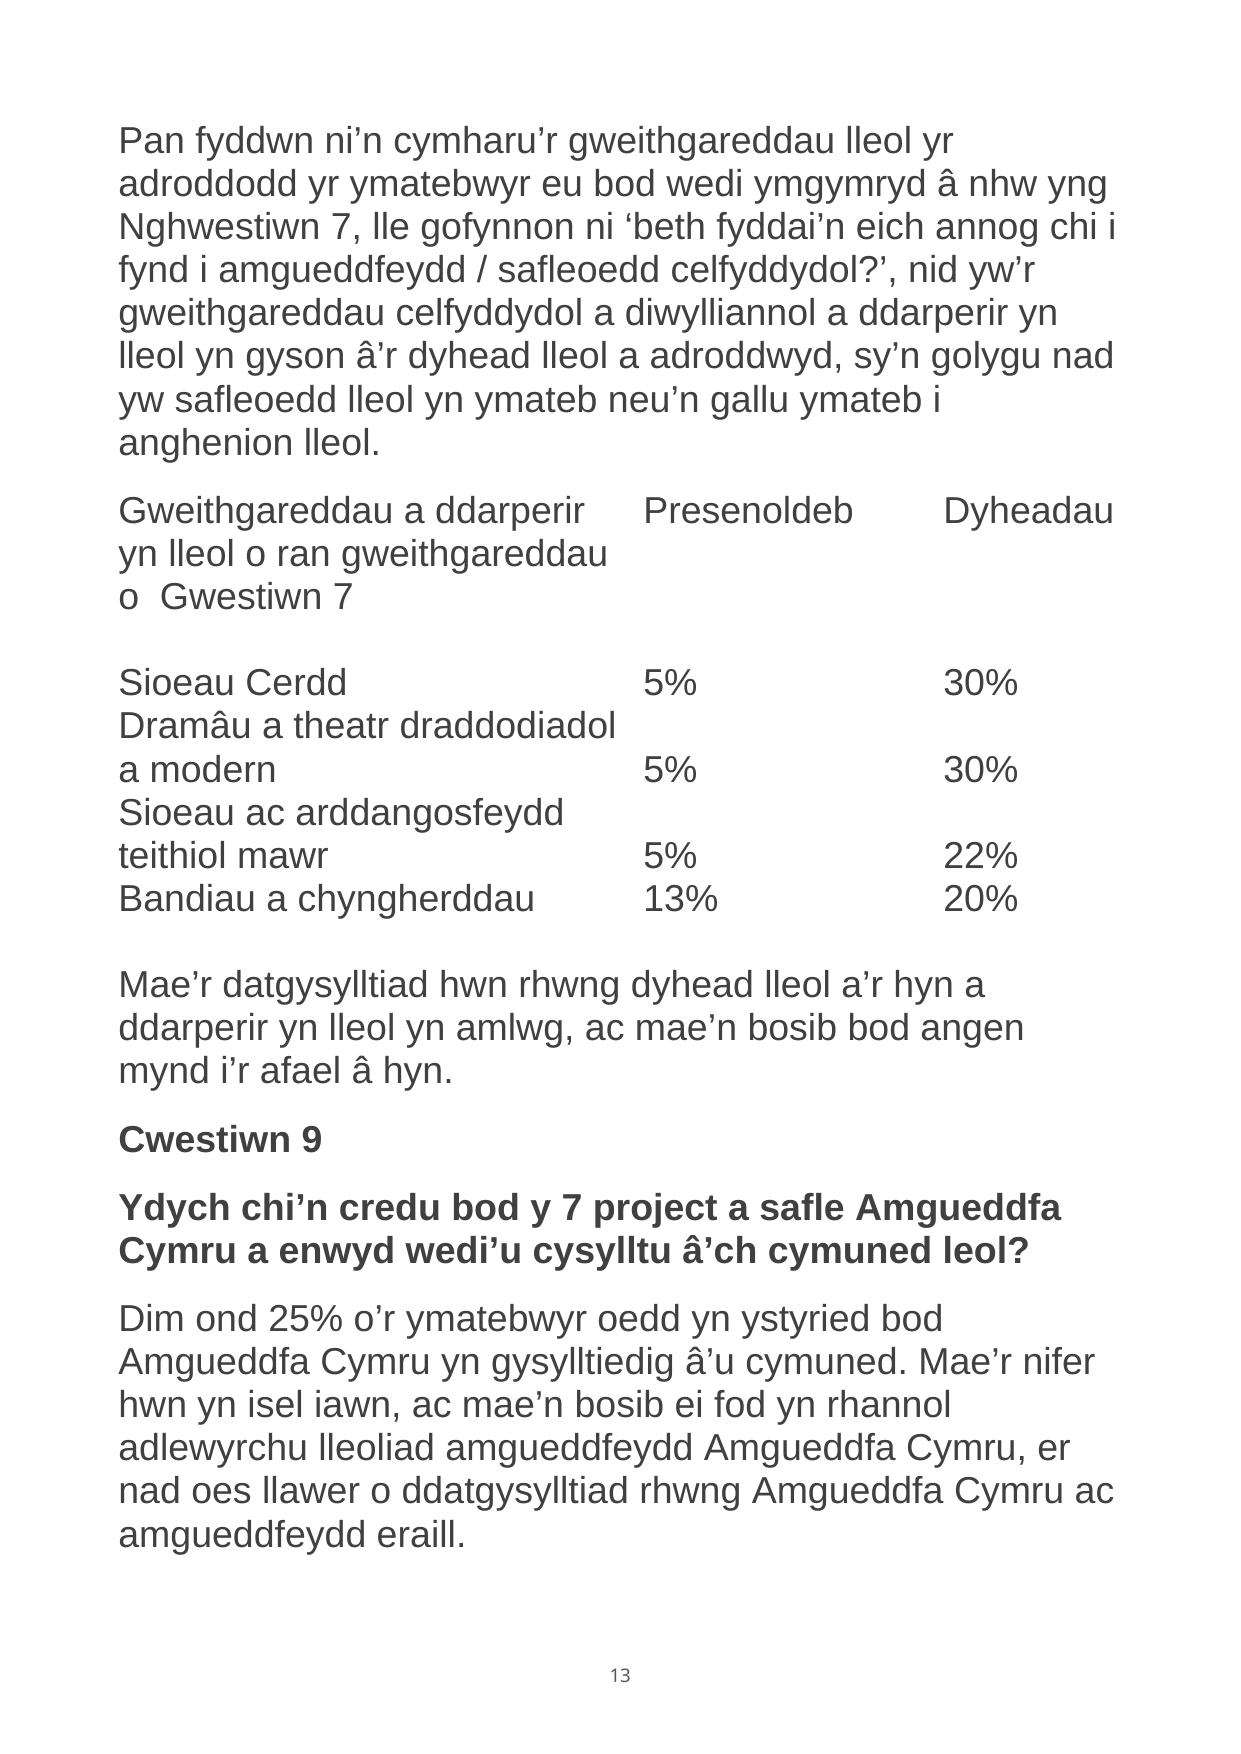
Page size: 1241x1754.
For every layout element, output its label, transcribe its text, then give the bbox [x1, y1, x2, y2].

text Gweithgareddau a ddarperir Presenoldeb Dyheadau [118, 488, 1122, 531]
text a modern 5% 30% [118, 747, 1122, 790]
text teithiol mawr 5% 22% [118, 833, 1122, 876]
subtitle Cwestiwn 9 [118, 1117, 1122, 1160]
text Mae’r datgysylltiad hwn rhwng dyhead lleol a’r hyn a ddarperir yn lleol yn amlwg, ac mae’n bosib bod angen mynd i’r afael â hyn. [118, 962, 1122, 1092]
text o Gwestiwn 7 [118, 574, 1122, 617]
text Dim ond 25% o’r ymatebwyr oedd yn ystyried bod Amgueddfa Cymru yn gysylltiedig â’u cymuned. Mae’r nifer hwn yn isel iawn, ac mae’n bosib ei fod yn rhannol adlewyrchu lleoliad amgueddfeydd Amgueddfa Cymru, er nad oes llawer o ddatgysylltiad rhwng Amgueddfa Cymru ac amgueddfeydd eraill. [118, 1296, 1122, 1555]
text Sioeau ac arddangosfeydd [118, 790, 1122, 833]
text Bandiau a chyngherddau 13% 20% [118, 876, 1122, 919]
text Pan fyddwn ni’n cymharu’r gweithgareddau lleol yr adroddodd yr ymatebwyr eu bod wedi ymgymryd â nhw yng Nghwestiwn 7, lle gofynnon ni ‘beth fyddai’n eich annog chi i fynd i amgueddfeydd / safleoedd celfyddydol?’, nid yw’r gweithgareddau celfyddydol a diwylliannol a ddarperir yn lleol yn gyson â’r dyhead lleol a adroddwyd, sy’n golygu nad yw safleoedd lleol yn ymateb neu’n gallu ymateb i anghenion lleol. [118, 118, 1122, 463]
text yn lleol o ran gweithgareddau [118, 531, 1122, 574]
text Sioeau Cerdd 5% 30% [118, 661, 1122, 704]
text Dramâu a theatr draddodiadol [118, 704, 1122, 747]
subtitle Ydych chi’n credu bod y 7 project a safle Amgueddfa Cymru a enwyd wedi’u cysylltu â’ch cymuned leol? [118, 1185, 1122, 1271]
